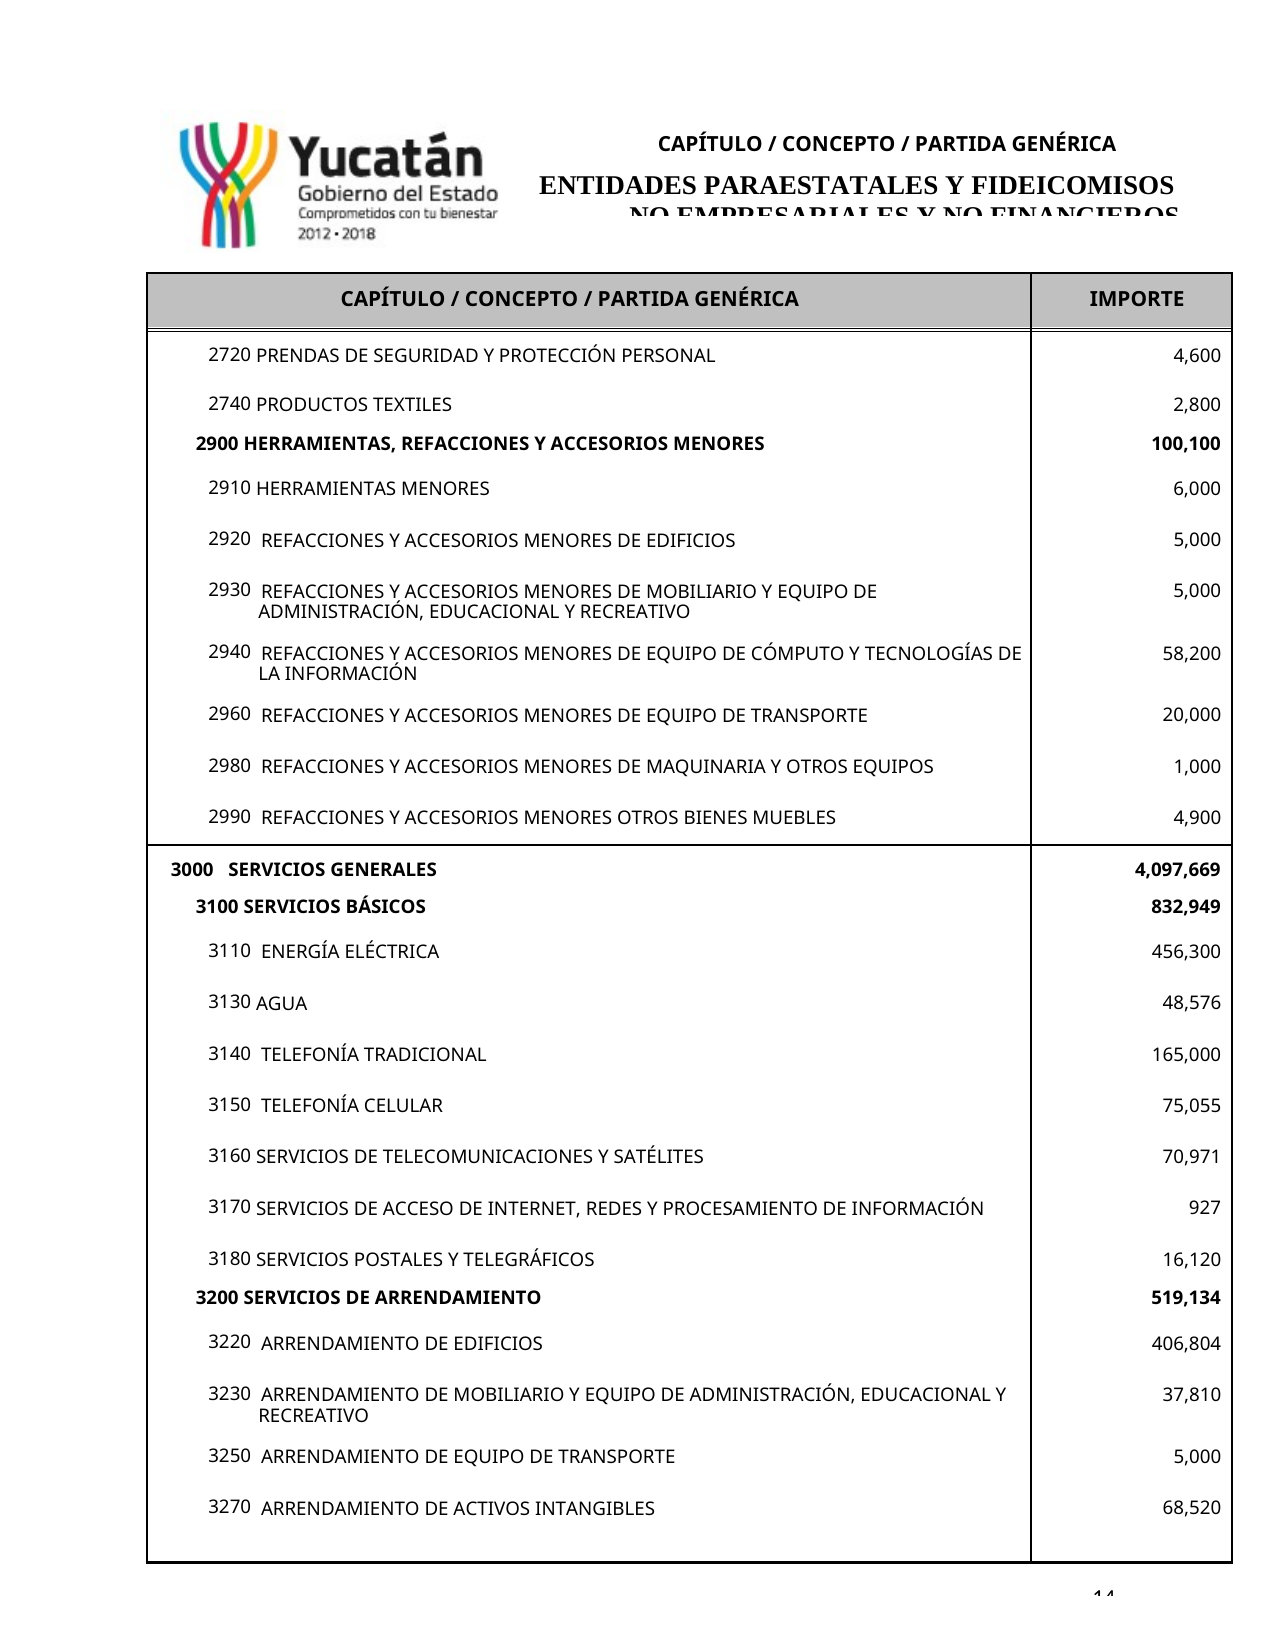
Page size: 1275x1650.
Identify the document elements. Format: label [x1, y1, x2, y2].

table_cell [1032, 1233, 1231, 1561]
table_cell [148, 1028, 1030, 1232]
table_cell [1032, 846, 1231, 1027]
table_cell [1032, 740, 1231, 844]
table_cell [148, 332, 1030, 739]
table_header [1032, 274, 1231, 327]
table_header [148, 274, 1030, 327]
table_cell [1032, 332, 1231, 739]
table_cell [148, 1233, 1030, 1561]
picture [160, 110, 520, 253]
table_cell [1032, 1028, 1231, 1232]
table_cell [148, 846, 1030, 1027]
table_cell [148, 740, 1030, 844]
